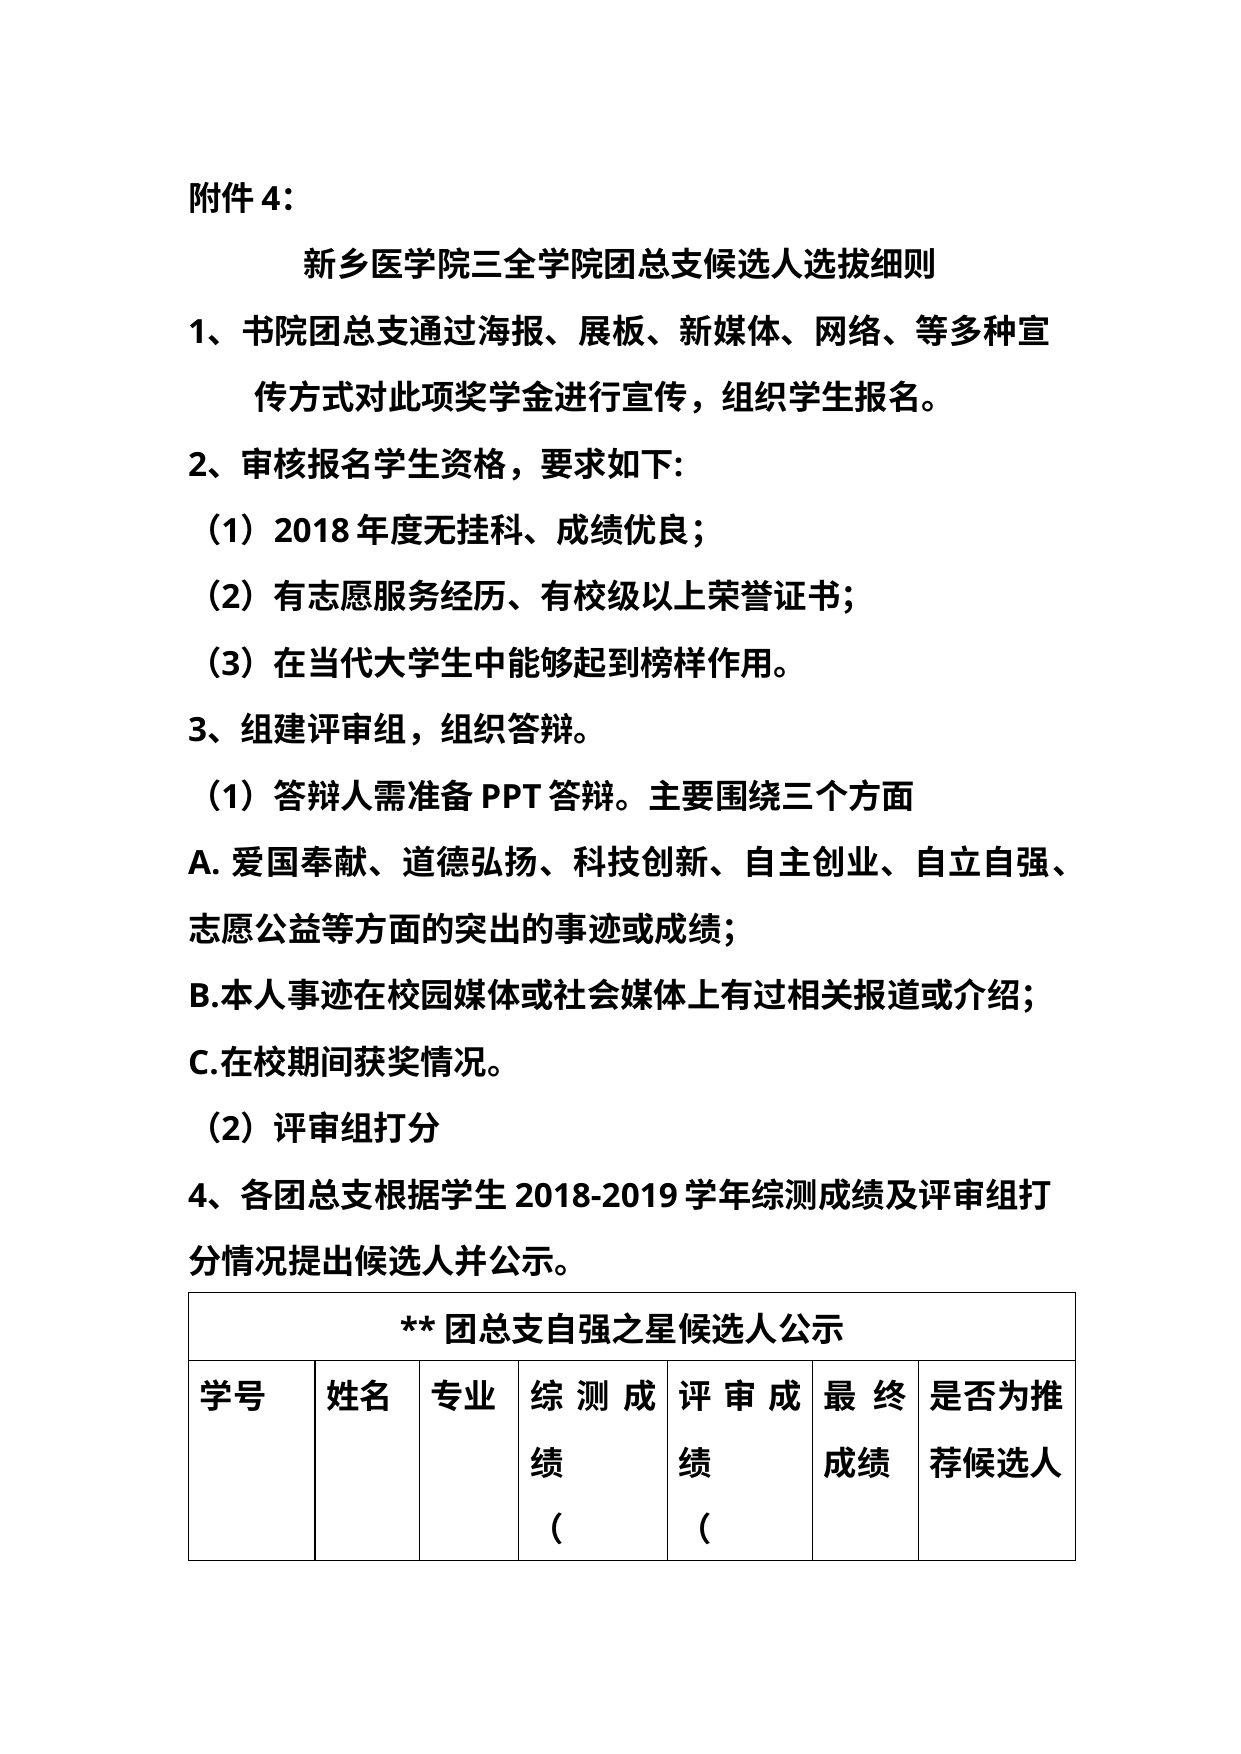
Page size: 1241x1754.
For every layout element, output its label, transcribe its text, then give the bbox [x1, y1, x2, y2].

list 在当代大学生中能够起到榜样作用。 [188, 628, 1052, 694]
text （1）2018年度无挂科、成绩优良； [188, 495, 1052, 561]
table_header ** 团总支自强之星候选人公示 [189, 1293, 1075, 1360]
table_cell 综测成绩（50%） [519, 1361, 667, 1560]
list 有志愿服务经历、有校级以上荣誉证书； [188, 561, 1052, 628]
list 答辩人需准备PPT答辩。主要围绕三个方面 [188, 761, 1052, 827]
table_cell 姓名 [316, 1361, 419, 1560]
list 爱国奉献、道德弘扬、科技创新、自主创业、自立自强、志愿公益等方面的突出的事迹或成绩； [188, 827, 1052, 960]
text 新乡医学院三全学院团总支候选人选拔细则 [188, 229, 1052, 295]
text 附件4： [188, 162, 1052, 229]
table_cell 最终成绩 [813, 1361, 918, 1560]
list 本人事迹在校园媒体或社会媒体上有过相关报道或介绍； [188, 960, 1052, 1026]
table_cell 学号 [189, 1361, 314, 1560]
list 各团总支根据学生2018-2019学年综测成绩及评审组打分情况提出候选人并公示。 [188, 1159, 1052, 1292]
text 1、书院团总支通过海报、展板、新媒体、网络、等多种宣传方式对此项奖学金进行宣传，组织学生报名。 [188, 295, 1052, 428]
text 2、审核报名学生资格，要求如下: [188, 428, 1052, 495]
table_cell 专业 [420, 1361, 518, 1560]
list 在校期间获奖情况。 （2）评审组打分 [188, 1026, 1052, 1159]
list 组建评审组，组织答辩。 [188, 694, 1052, 761]
table_cell 是否为推荐候选人 [919, 1361, 1075, 1560]
table_cell 评审成绩（50%） [668, 1361, 812, 1560]
